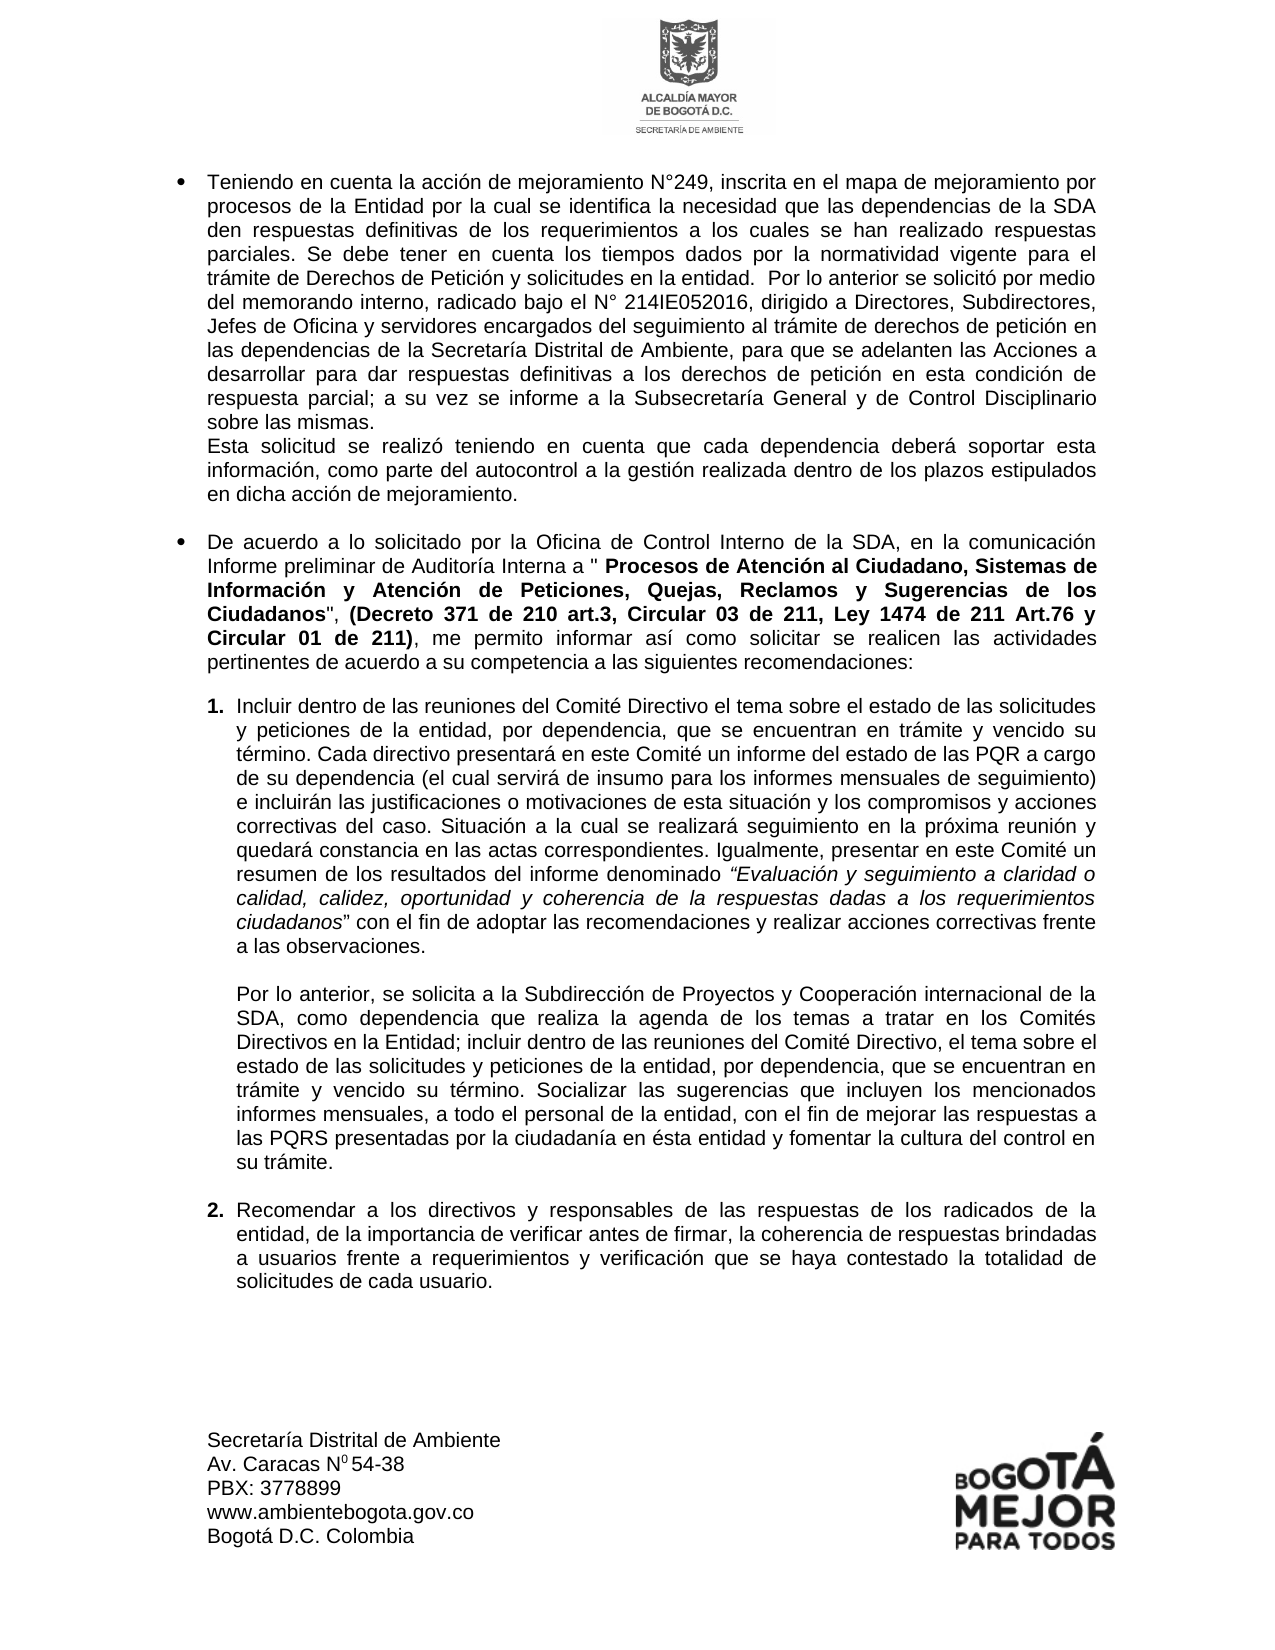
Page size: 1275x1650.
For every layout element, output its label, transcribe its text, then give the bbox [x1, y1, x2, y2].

text Esta solicitud se realizó teniendo en cuenta que cada dependencia deberá soportar esta información, como parte del autocontrol a la gestión realizada dentro de los plazos estipulados en dicha acción de mejoramiento. [207, 434, 1098, 506]
list Recomendar a los directivos y responsables de las respuestas de los radicados de la entidad, de la importancia de verificar antes de firmar, la coherencia de respuestas brindadas a usuarios frente a requerimientos y verificación que se haya contestado la totalidad de solicitudes de cada usuario. [207, 1197, 1098, 1293]
picture [600, 18, 776, 134]
text Por lo anterior, se solicita a la Subdirección de Proyectos y Cooperación internacional de la SDA, como dependencia que realiza la agenda de los temas a tratar en los Comités Directivos en la Entidad; incluir dentro de las reuniones del Comité Directivo, el tema sobre el estado de las solicitudes y peticiones de la entidad, por dependencia, que se encuentran en trámite y vencido su término. Socializar las sugerencias que incluyen los mencionados informes mensuales, a todo el personal de la entidad, con el fin de mejorar las respuestas a las PQRS presentadas por la ciudadanía en ésta entidad y fomentar la cultura del control en su trámite. [236, 982, 1098, 1173]
list Incluir dentro de las reuniones del Comité Directivo el tema sobre el estado de las solicitudes y peticiones de la entidad, por dependencia, que se encuentran en trámite y vencido su término. Cada directivo presentará en este Comité un informe del estado de las PQR a cargo de su dependencia (el cual servirá de insumo para los informes mensuales de seguimiento) e incluirán las justificaciones o motivaciones de esta situación y los compromisos y acciones correctivas del caso. Situación a la cual se realizará seguimiento en la próxima reunión y quedará constancia en las actas correspondientes. Igualmente, presentar en este Comité un resumen de los resultados del informe denominado “Evaluación y seguimiento a claridad o calidad, calidez, oportunidad y coherencia de la respuestas dadas a los requerimientos ciudadanos” con el fin de adoptar las recomendaciones y realizar acciones correctivas frente a las observaciones. [207, 694, 1098, 958]
list De acuerdo a lo solicitado por la Oficina de Control Interno de la SDA, en la comunicación Informe preliminar de Auditoría Interna a " Procesos de Atención al Ciudadano, Sistemas de Información y Atención de Peticiones, Quejas, Reclamos y Sugerencias de los Ciudadanos", (Decreto 371 de 210 art.3, Circular 03 de 211, Ley 1474 de 211 Art.76 y Circular 01 de 211), me permito informar así como solicitar se realicen las actividades pertinentes de acuerdo a su competencia a las siguientes recomendaciones: [177, 529, 1098, 673]
list Teniendo en cuenta la acción de mejoramiento N°249, inscrita en el mapa de mejoramiento por procesos de la Entidad por la cual se identifica la necesidad que las dependencias de la SDA den respuestas definitivas de los requerimientos a los cuales se han realizado respuestas parciales. Se debe tener en cuenta los tiempos dados por la normatividad vigente para el trámite de Derechos de Petición y solicitudes en la entidad. Por lo anterior se solicitó por medio del memorando interno, radicado bajo el N° 214IE052016, dirigido a Directores, Subdirectores, Jefes de Oficina y servidores encargados del seguimiento al trámite de derechos de petición en las dependencias de la Secretaría Distrital de Ambiente, para que se adelanten las Acciones a desarrollar para dar respuestas definitivas a los derechos de petición en esta condición de respuesta parcial; a su vez se informe a la Subsecretaría General y de Control Disciplinario sobre las mismas. [177, 170, 1098, 434]
picture [955, 1432, 1115, 1550]
